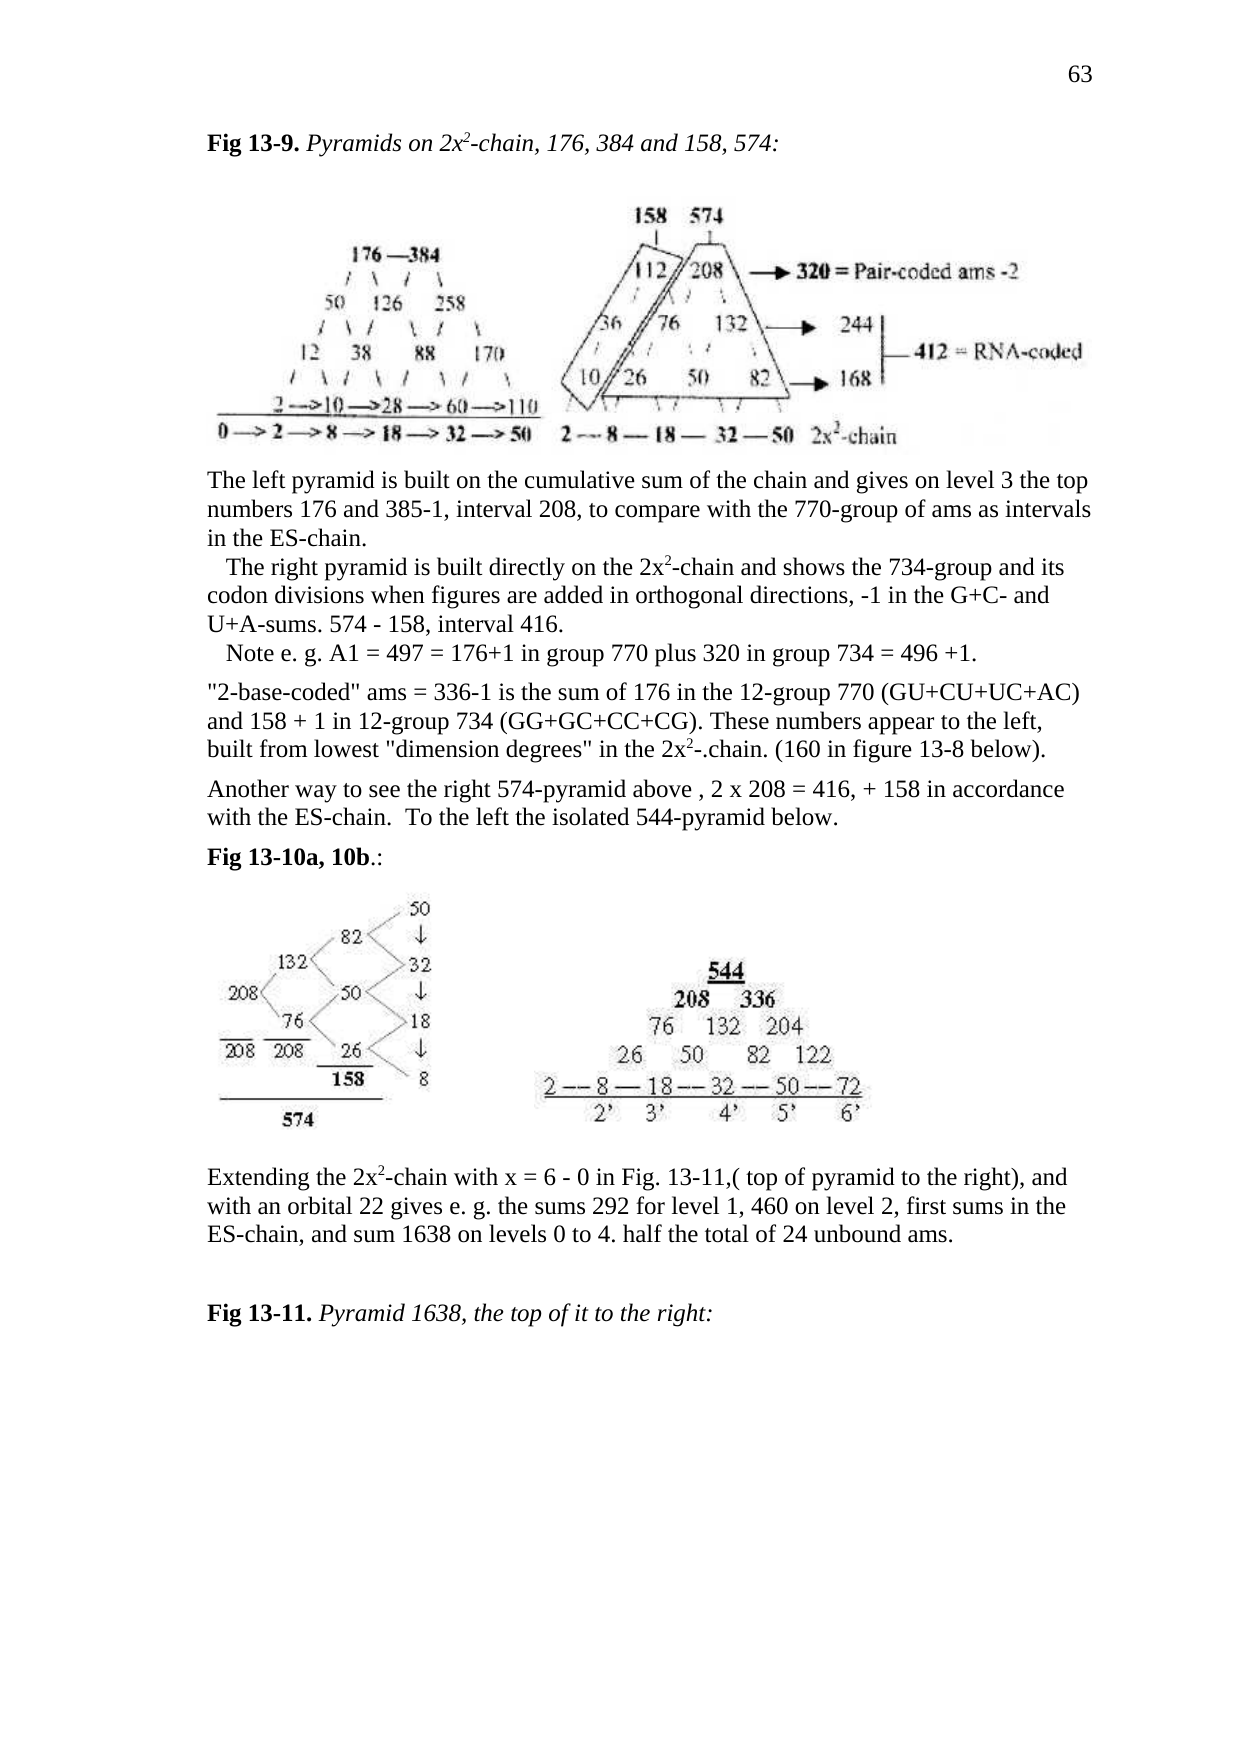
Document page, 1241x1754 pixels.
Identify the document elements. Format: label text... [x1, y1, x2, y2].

text "2-base-coded" ams = 336-1 is the sum of 176 in the 12-group 770 (GU+CU+UC+AC) and 158 + 1 in 12-group 734 (GG+GC+CC+CG). These numbers appear to the left, built from lowest "dimension degrees" in the 2x2-.chain. (160 in figure 13-8 below). [207, 677, 1092, 763]
text Fig 13-9. Pyramids on 2x2-chain, 176, 384 and 158, 574: [207, 128, 1092, 186]
text Fig 13-11. Pyramid 1638, the top of it to the right: [207, 1298, 1092, 1327]
picture [206, 880, 447, 1136]
text Extending the 2x2-chain with x = 6 - 0 in Fig. 13-11,( top of pyramid to the right), and with an orbital 22 gives e. g. the sums 292 for level 1, 460 on level 2, first sums in the ES-chain, and sum 1638 on levels 0 to 4. half the total of 24 unbound ams. [207, 1162, 1092, 1248]
picture [206, 196, 1092, 455]
text The left pyramid is built on the cumulative sum of the chain and gives on level 3 the top numbers 176 and 385-1, interval 208, to compare with the 770-group of ams as intervals in the ES-chain. The right pyramid is built directly on the 2x2-chain and shows the 734-group and its codon divisions when figures are added in orthogonal directions, -1 in the G+C- and U+A-sums. 574 - 158, interval 416. Note e. g. A1 = 497 = 176+1 in group 770 plus 320 in group 734 = 496 +1. [207, 465, 1092, 667]
text Another way to see the right 574-pyramid above , 2 x 208 = 416, + 158 in accordance with the ES-chain. To the left the isolated 544-pyramid below. [207, 774, 1092, 831]
text Fig 13-10a, 10b.: [207, 842, 1092, 870]
picture [534, 932, 883, 1136]
